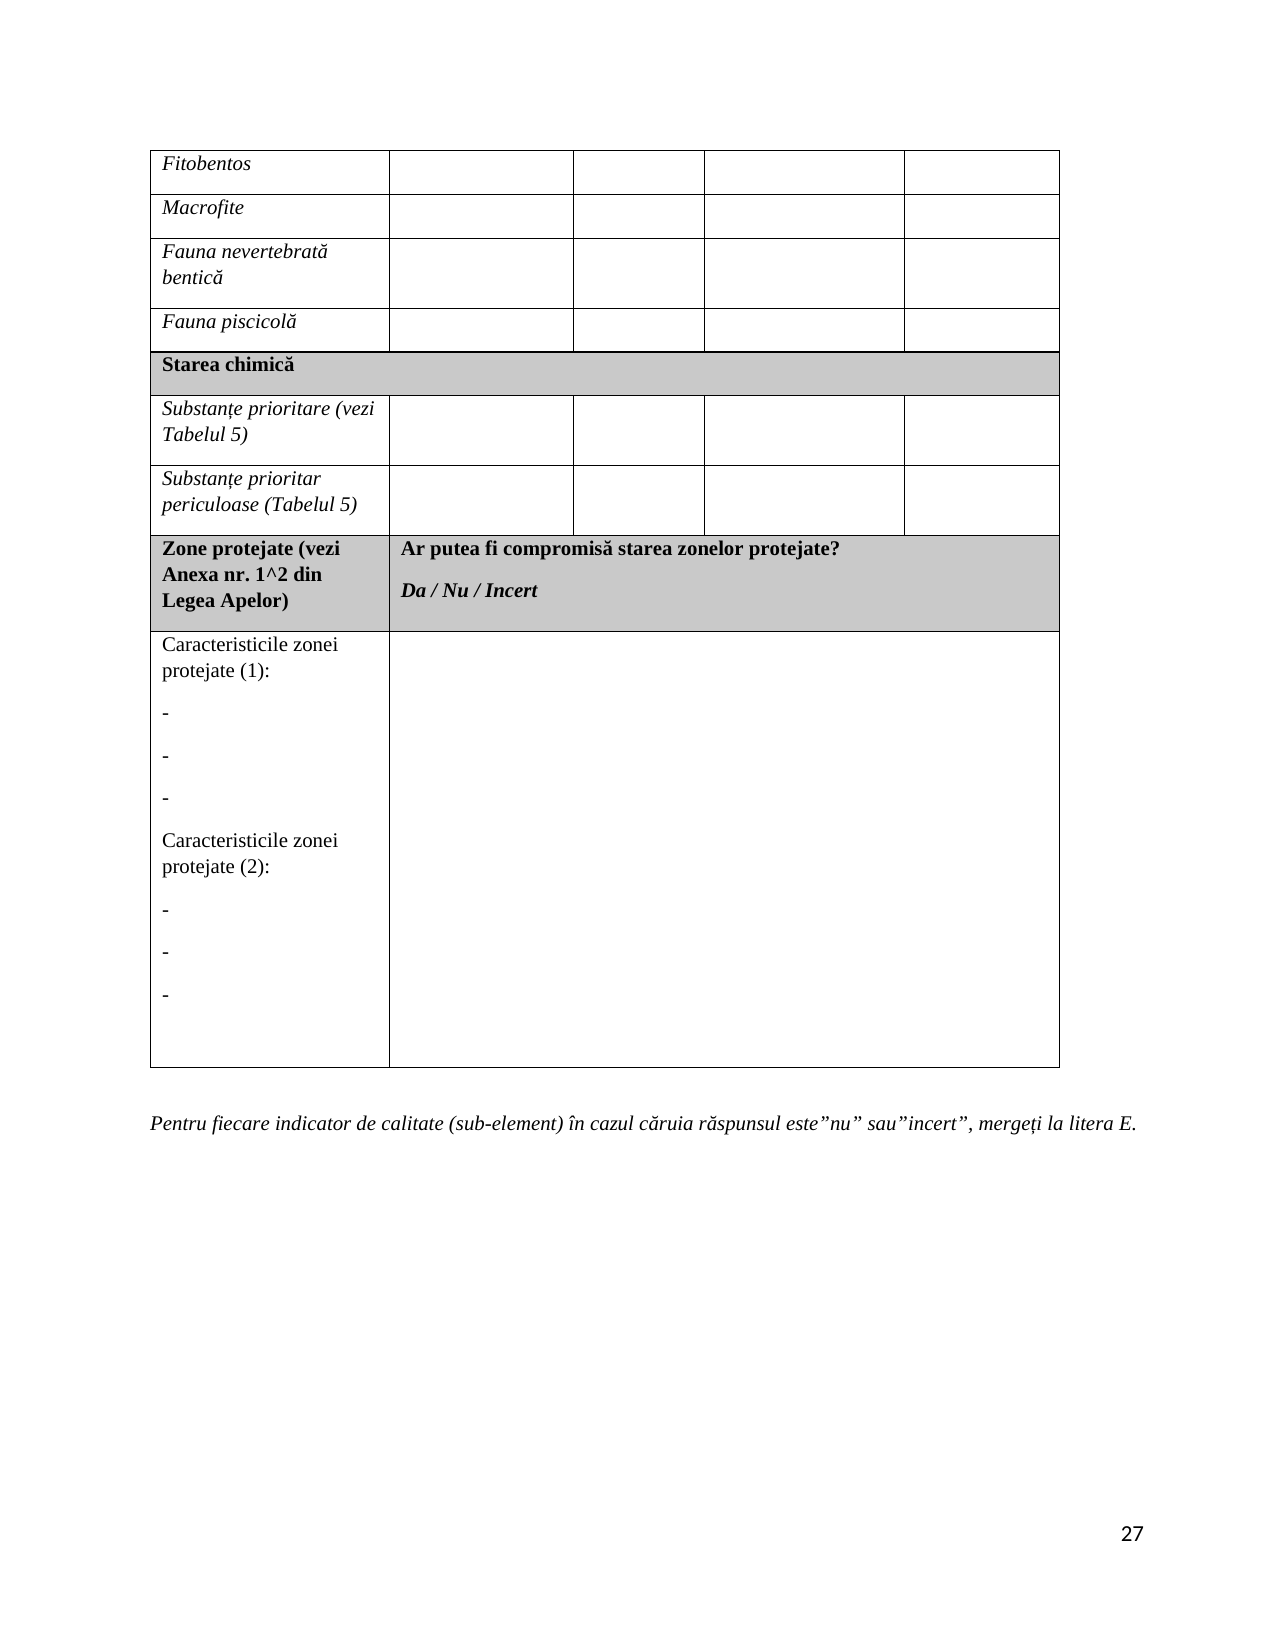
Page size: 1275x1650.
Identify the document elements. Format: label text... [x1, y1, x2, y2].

table_cell [390, 466, 573, 535]
table_cell [390, 195, 573, 238]
table_cell [905, 151, 1059, 194]
table_cell [390, 239, 573, 307]
table_cell [574, 396, 704, 465]
table_cell Fauna piscicolă [151, 309, 389, 351]
table_cell [574, 151, 704, 194]
table_cell [574, 239, 704, 307]
table_cell [390, 151, 573, 194]
table_cell [705, 466, 904, 535]
table_cell Zone protejate (vezi Anexa nr. 1^2 din Legea Apelor) [151, 536, 389, 631]
table_cell [574, 309, 704, 351]
table_cell [390, 309, 573, 351]
table_cell [705, 309, 904, 351]
table_cell Substanțe prioritar periculoase (Tabelul 5) [151, 466, 389, 535]
text Pentru fiecare indicator de calitate (sub-element) în cazul căruia răspunsul este”nu” sau”incert”, mergeți la litera E. [150, 1111, 1144, 1134]
table_cell [705, 239, 904, 307]
table_cell Caracteristicile zonei protejate (1): - - - Caracteristicile zonei protejate (2): - - - [151, 632, 389, 1067]
table_cell [905, 309, 1059, 351]
table_cell Macrofite [151, 195, 389, 238]
table_cell [905, 396, 1059, 465]
table_cell Fitobentos [151, 151, 389, 194]
table_cell [390, 632, 1059, 1067]
table_cell [574, 195, 704, 238]
table_cell [705, 195, 904, 238]
table_cell Fauna nevertebrată bentică [151, 239, 389, 307]
table_cell [705, 396, 904, 465]
table_cell [705, 151, 904, 194]
table_cell [905, 239, 1059, 307]
table_cell Ar putea fi compromisă starea zonelor protejate? Da / Nu / Incert [390, 536, 1059, 631]
table_cell Starea chimică [151, 353, 1059, 395]
table_cell [390, 396, 573, 465]
table_cell [905, 195, 1059, 238]
table_cell Substanțe prioritare (vezi Tabelul 5) [151, 396, 389, 465]
table_cell [574, 466, 704, 535]
table_cell [905, 466, 1059, 535]
